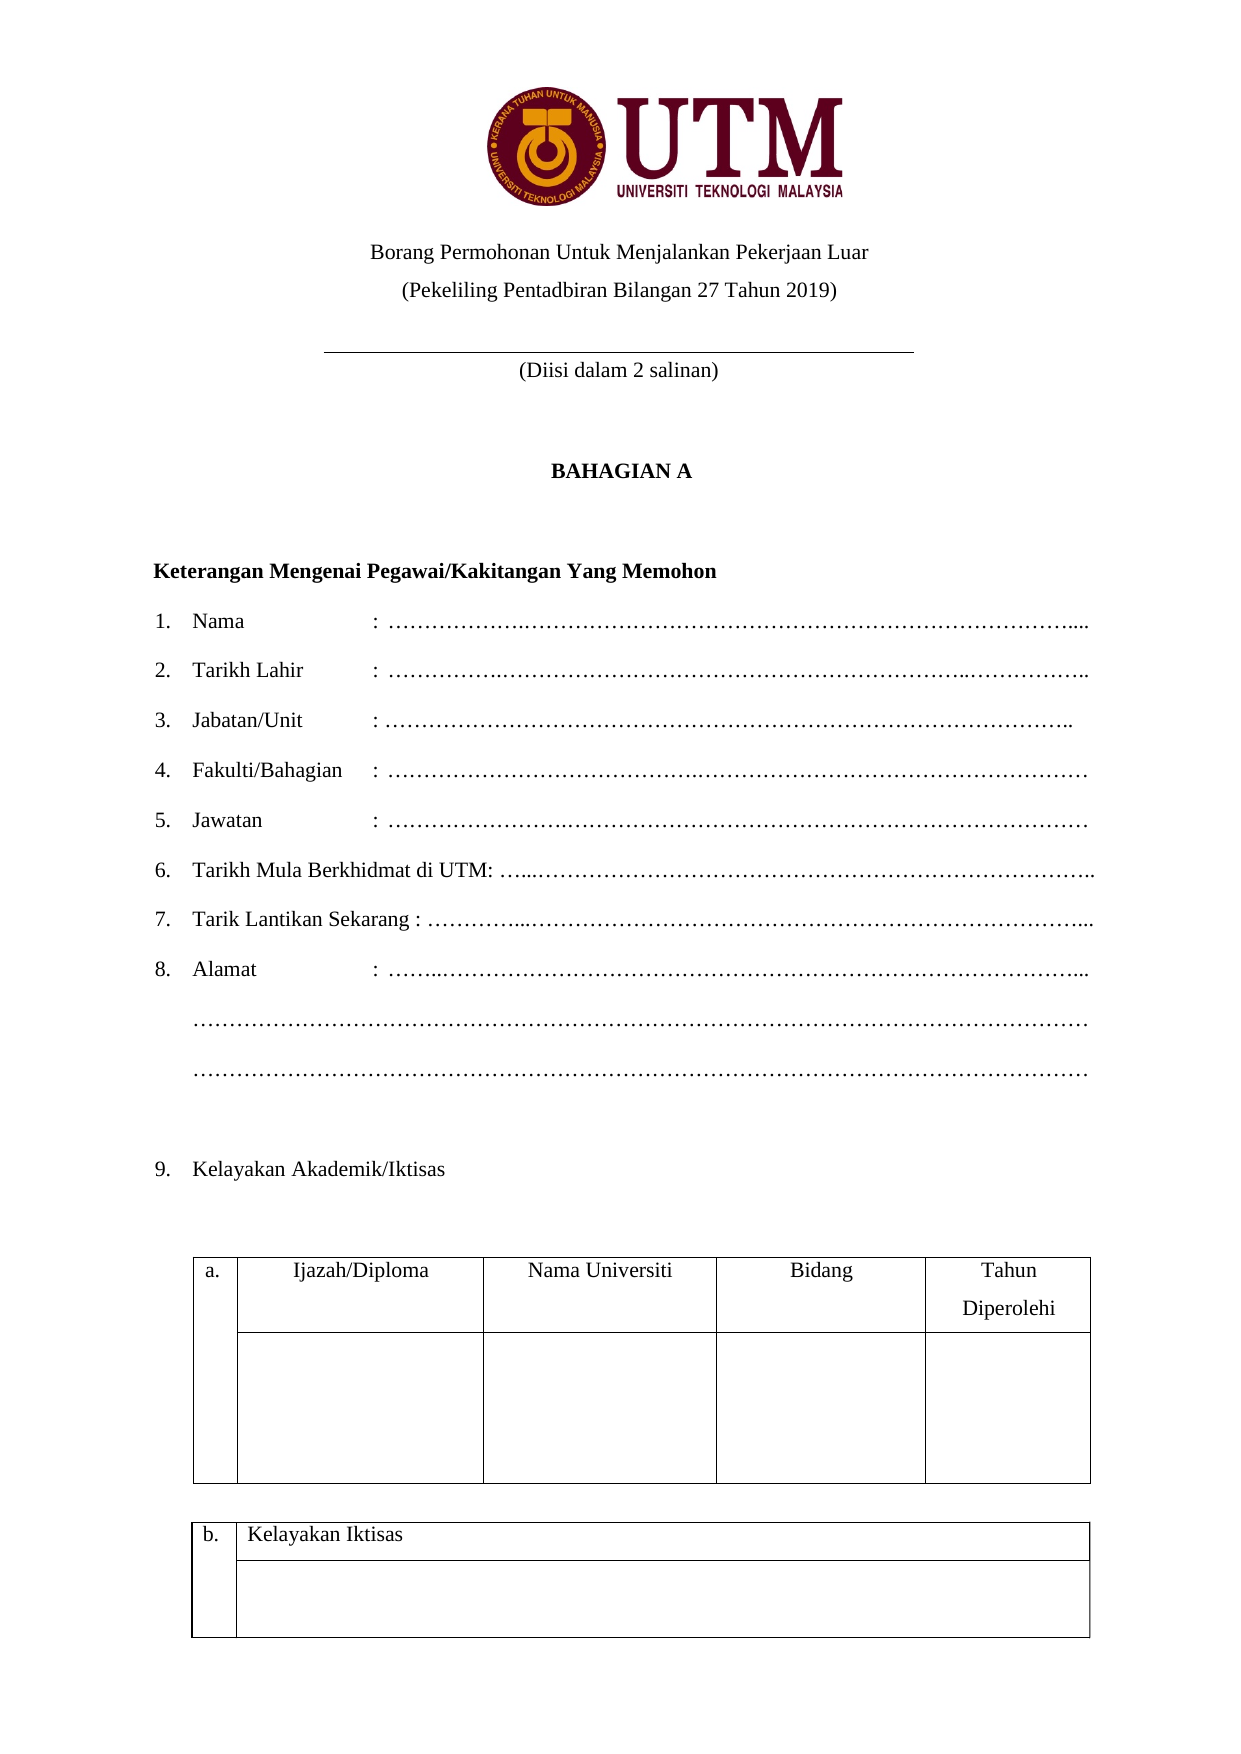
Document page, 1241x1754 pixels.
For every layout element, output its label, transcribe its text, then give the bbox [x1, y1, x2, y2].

text 7. Tarik Lantikan Sekarang : …………...…………………………………………………………………... [154, 906, 1153, 932]
table_cell [926, 1333, 1090, 1483]
table_header Ijazah/Diploma [238, 1258, 483, 1332]
text Keterangan Mengenai Pegawai/Kakitangan Yang Memohon [153, 558, 1153, 583]
table_cell [717, 1333, 925, 1483]
picture [486, 87, 843, 206]
text …………………………………………………………………………………………………………… [192, 1056, 1153, 1081]
table_header Tahun Diperolehi [926, 1258, 1090, 1332]
text 1. Nama : ……………….………………………………………………………………….... [154, 608, 1153, 633]
text (Pekeliling Pentadbiran Bilangan 27 Tahun 2019) [87, 277, 1151, 302]
text BAHAGIAN A [224, 458, 1019, 483]
text 8. Alamat : ……..……………………………………………………………………………... [154, 956, 1153, 981]
text 2. Tarikh Lahir : …………….………………………………………………………..…………….. [154, 657, 1153, 683]
text 9. Kelayakan Akademik/Iktisas [154, 1156, 1153, 1181]
table_cell [238, 1333, 483, 1483]
text (Diisi dalam 2 salinan) [218, 357, 1019, 382]
table_header Nama Universiti [484, 1258, 716, 1332]
text 6. Tarikh Mula Berkhidmat di UTM: …...………………………………………………………………….. [154, 857, 1153, 882]
table_header a. [194, 1258, 237, 1483]
table_cell [484, 1333, 716, 1483]
text …………………………………………………………………………………………………………… [192, 1006, 1153, 1031]
text 5. Jawatan : …………………….……………………………………………………………… [154, 807, 1153, 832]
table_header Bidang [717, 1258, 925, 1332]
text Borang Permohonan Untuk Menjalankan Pekerjaan Luar [87, 239, 1151, 264]
text 4. Fakulti/Bahagian : …………………………………….……………………………………………… [154, 757, 1153, 782]
text 3. Jabatan/Unit : ………………………………………………………………………………….. [154, 707, 1153, 732]
